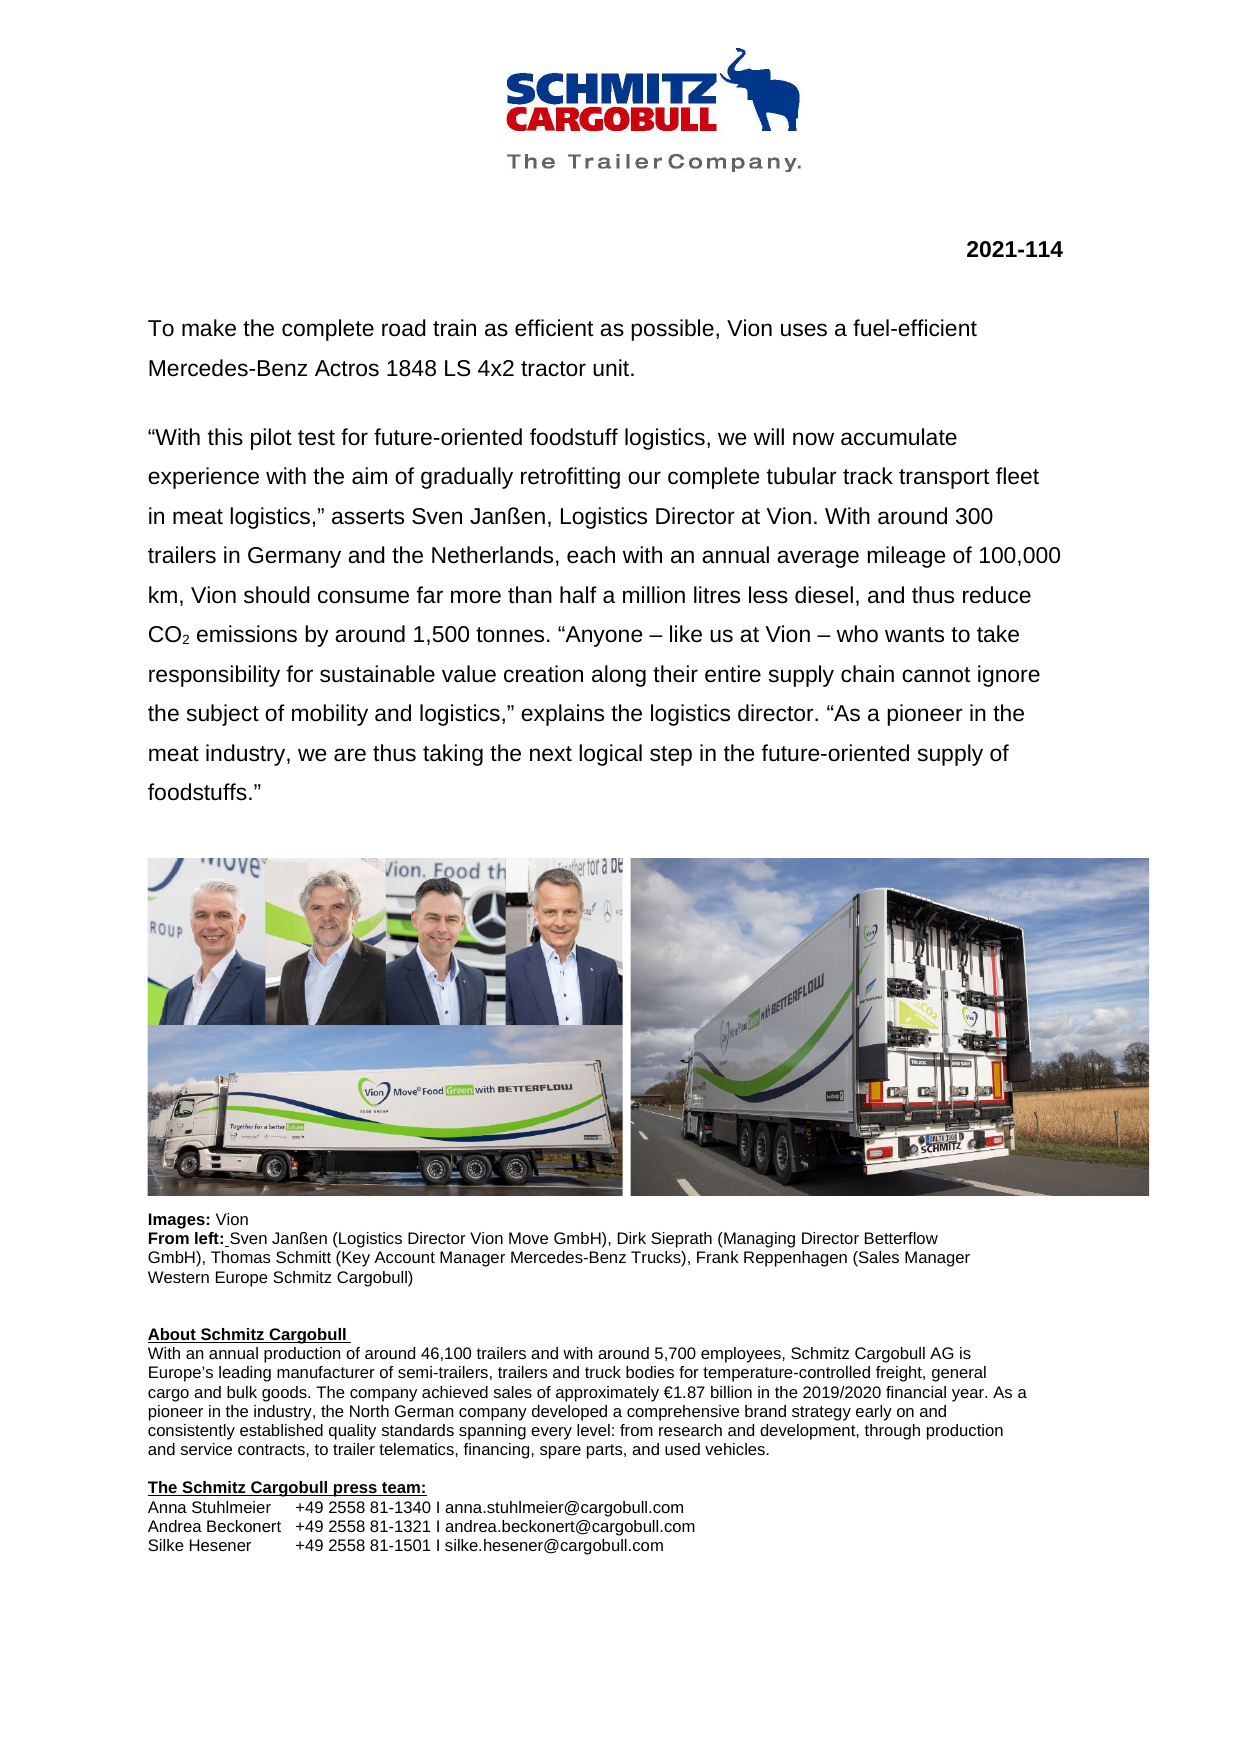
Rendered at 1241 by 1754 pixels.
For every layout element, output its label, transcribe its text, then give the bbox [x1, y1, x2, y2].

picture [147, 858, 623, 1196]
text To make the complete road train as efficient as possible, Vion uses a fuel-efficient Mercedes-Benz Actros 1848 LS 4x2 tractor unit. [148, 315, 1063, 381]
text Anna Stuhlmeier +49 2558 81-1340 I anna.stuhlmeier@cargobull.com [148, 1497, 974, 1517]
text With an annual production of around 46,100 trailers and with around 5,700 employees, Schmitz Cargobull AG is Europe’s leading manufacturer of semi-trailers, trailers and truck bodies for temperature-controlled freight, general cargo and bulk goods. The company achieved sales of approximately €1.87 billion in the 2019/2020 financial year. As a pioneer in the industry, the North German company developed a comprehensive brand strategy early on and consistently established quality standards spanning every level: from research and development, through production and service contracts, to trailer telematics, financing, spare parts, and used vehicles. [148, 1344, 1033, 1459]
text Andrea Beckonert +49 2558 81-1321 I andrea.beckonert@cargobull.com Silke Hesener +49 2558 81-1501 I silke.hesener@cargobull.com [148, 1517, 1063, 1555]
text Images: Vion From left: Sven Janßen (Logistics Director Vion Move GmbH), Dirk Sieprath (Managing Director Betterflow GmbH), Thomas Schmitt (Key Account Manager Mercedes-Benz Trucks), Frank Reppenhagen (Sales Manager Western Europe Schmitz Cargobull) [148, 1210, 974, 1287]
picture [630, 858, 1150, 1196]
text “With this pilot test for future-oriented foodstuff logistics, we will now accumulate experience with the aim of gradually retrofitting our complete tubular track transport fleet in meat logistics,” asserts Sven Janßen, Logistics Director at Vion. With around 300 trailers in Germany and the Netherlands, each with an annual average mileage of 100,000 km, Vion should consume far more than half a million litres less diesel, and thus reduce CO2 emissions by around 1,500 tonnes. “Anyone – like us at Vion – who wants to take responsibility for sustainable value creation along their entire supply chain cannot ignore the subject of mobility and logistics,” explains the logistics director. “As a pioneer in the meat industry, we are thus taking the next logical step in the future-oriented supply of foodstuffs.” [148, 424, 1063, 805]
text The Schmitz Cargobull press team: [148, 1478, 1033, 1497]
picture [506, 48, 801, 172]
text 2021-114 [148, 236, 1063, 263]
text About Schmitz Cargobull [148, 1325, 974, 1344]
